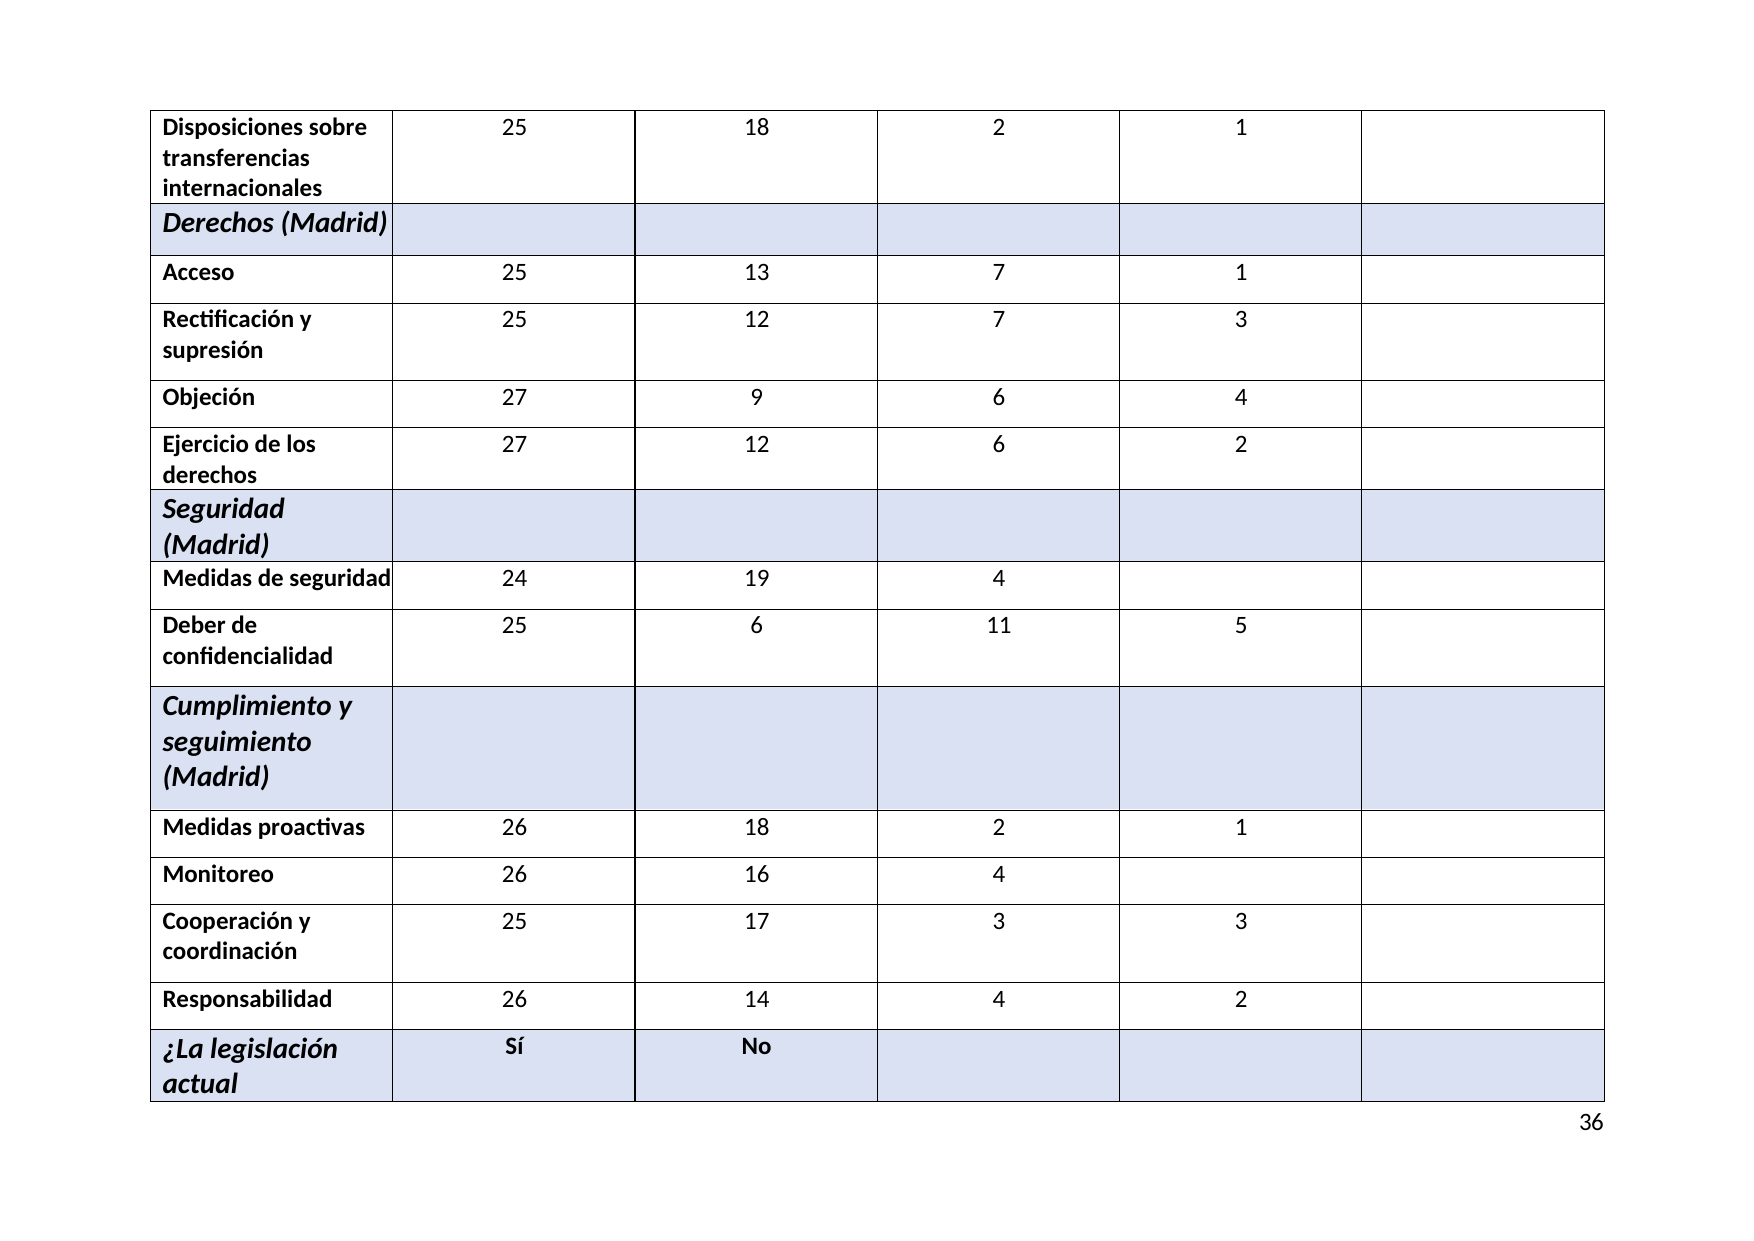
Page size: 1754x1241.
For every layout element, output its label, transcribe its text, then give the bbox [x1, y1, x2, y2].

table_cell [1120, 1030, 1361, 1101]
table_cell Responsabilidad [151, 983, 392, 1029]
table_cell Cumplimiento y seguimiento (Madrid) [151, 687, 392, 809]
table_cell 2 [1120, 428, 1361, 489]
table_cell 5 [1120, 610, 1361, 686]
table_cell [1362, 610, 1604, 686]
table_cell [1120, 687, 1361, 809]
table_cell 12 [636, 304, 877, 380]
table_cell No [636, 1030, 877, 1101]
table_cell Seguridad (Madrid) [151, 490, 392, 561]
table_cell [1120, 490, 1361, 561]
table_cell [1362, 204, 1604, 255]
table_cell 4 [878, 562, 1119, 608]
table_cell [1120, 562, 1361, 608]
table_cell [878, 687, 1119, 809]
table_cell 25 [393, 905, 634, 982]
table_cell 6 [878, 381, 1119, 427]
table_cell 13 [636, 256, 877, 302]
table_cell 2 [1120, 983, 1361, 1029]
table_cell 1 [1120, 256, 1361, 302]
table_header 2 [878, 111, 1119, 203]
table_cell 25 [393, 304, 634, 380]
table_cell 3 [1120, 905, 1361, 982]
table_cell 24 [393, 562, 634, 608]
table_cell Derechos (Madrid) [151, 204, 392, 255]
table_cell 14 [636, 983, 877, 1029]
table_cell 18 [636, 811, 877, 857]
table_cell 9 [636, 381, 877, 427]
table_cell 12 [636, 428, 877, 489]
table_cell 2 [878, 811, 1119, 857]
table_cell Rectificación y supresión [151, 304, 392, 380]
table_cell [1362, 562, 1604, 608]
table_cell [393, 204, 634, 255]
table_cell Cooperación y coordinación [151, 905, 392, 982]
table_cell 26 [393, 858, 634, 904]
table_cell [1362, 858, 1604, 904]
table_cell [878, 1030, 1119, 1101]
table_cell Acceso [151, 256, 392, 302]
table_cell Sí [393, 1030, 634, 1101]
table_cell [1362, 905, 1604, 982]
table_cell [878, 204, 1119, 255]
table_header [1362, 111, 1604, 203]
table_cell [636, 687, 877, 809]
table_cell [1362, 256, 1604, 302]
table_cell 1 [1120, 811, 1361, 857]
table_cell 3 [1120, 304, 1361, 380]
table_header Disposiciones sobre transferencias internacionales [151, 111, 392, 203]
table_cell 6 [878, 428, 1119, 489]
table_header 25 [393, 111, 634, 203]
table_cell 17 [636, 905, 877, 982]
table_cell [636, 204, 877, 255]
table_cell 4 [1120, 381, 1361, 427]
table_cell Medidas proactivas [151, 811, 392, 857]
table_cell [1120, 204, 1361, 255]
table_cell 11 [878, 610, 1119, 686]
table_cell 27 [393, 428, 634, 489]
table_cell 7 [878, 256, 1119, 302]
table_cell [1120, 858, 1361, 904]
table_cell [1362, 811, 1604, 857]
table_cell 26 [393, 983, 634, 1029]
table_cell 6 [636, 610, 877, 686]
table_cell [151, 1030, 392, 1101]
table_cell [1362, 304, 1604, 380]
table_cell [636, 490, 877, 561]
table_cell 27 [393, 381, 634, 427]
table_cell 3 [878, 905, 1119, 982]
table_cell 19 [636, 562, 877, 608]
table_cell [393, 490, 634, 561]
table_cell 4 [878, 858, 1119, 904]
table_cell Medidas de seguridad [151, 562, 392, 608]
table_cell 4 [878, 983, 1119, 1029]
table_cell [1362, 687, 1604, 809]
table_cell 16 [636, 858, 877, 904]
table_cell [1362, 428, 1604, 489]
table_cell Monitoreo [151, 858, 392, 904]
table_cell [1362, 381, 1604, 427]
table_cell 7 [878, 304, 1119, 380]
table_header 18 [636, 111, 877, 203]
table_cell 25 [393, 610, 634, 686]
table_cell [393, 687, 634, 809]
table_cell [1362, 1030, 1604, 1101]
table_cell Objeción [151, 381, 392, 427]
table_cell [878, 490, 1119, 561]
table_cell 25 [393, 256, 634, 302]
table_cell [1362, 490, 1604, 561]
table_cell 26 [393, 811, 634, 857]
table_cell Deber de confidencialidad [151, 610, 392, 686]
table_cell Ejercicio de los derechos [151, 428, 392, 489]
table_header 1 [1120, 111, 1361, 203]
table_cell [1362, 983, 1604, 1029]
